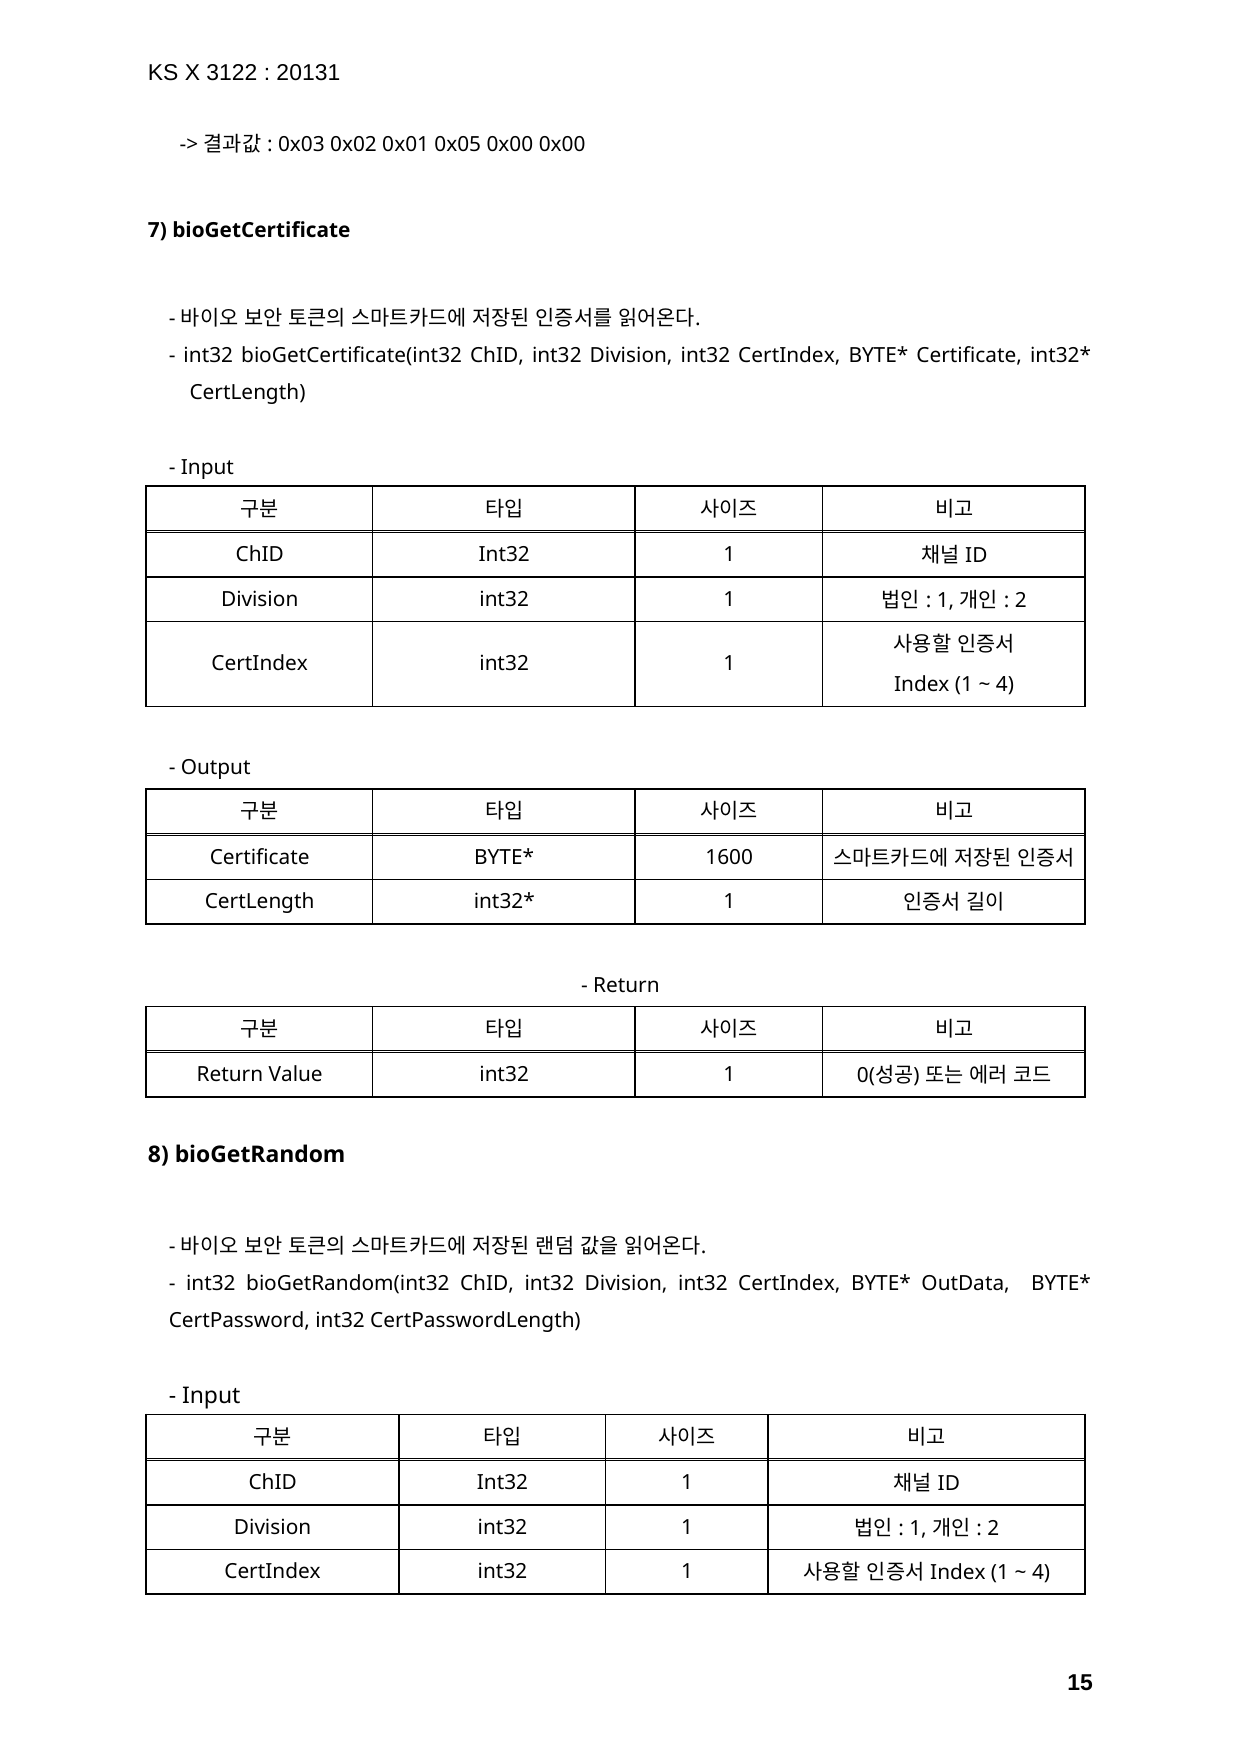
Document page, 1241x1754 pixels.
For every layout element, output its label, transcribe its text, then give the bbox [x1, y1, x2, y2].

text 7) bioGetCertificate [148, 215, 1092, 243]
text - 바이오 보안 토큰의 스마트카드에 저장된 랜덤 값을 읽어온다. [168, 1226, 1092, 1263]
table_header 비고 [823, 790, 1084, 833]
table_cell Return Value [147, 1053, 372, 1096]
table_cell 1 [636, 880, 822, 923]
table_cell 법인 : 1, 개인 : 2 [823, 578, 1084, 621]
table_cell 1 [606, 1461, 767, 1504]
table_cell BYTE* [373, 836, 634, 879]
table_cell 사용할 인증서 Index (1 ~ 4) [823, 622, 1084, 706]
table_cell 인증서 길이 [823, 880, 1084, 923]
table_cell Division [147, 578, 372, 621]
table_cell 1 [636, 533, 822, 576]
table_header 사이즈 [636, 487, 822, 530]
table_cell 1 [606, 1506, 767, 1549]
table_header 구분 [147, 790, 372, 833]
table_cell CertIndex [147, 622, 372, 706]
table_header 구분 [147, 1415, 398, 1458]
table_cell CertLength [147, 880, 372, 923]
table_cell int32 [373, 1053, 634, 1096]
table_header 사이즈 [636, 790, 822, 833]
table_cell 1 [636, 578, 822, 621]
table_cell int32 [400, 1506, 605, 1549]
table_cell Certificate [147, 836, 372, 879]
table_cell int32* [373, 880, 634, 923]
table_cell ChID [147, 533, 372, 576]
text 8) bioGetRandom [148, 1138, 1092, 1170]
text - Return [148, 965, 1092, 1003]
table_header 구분 [147, 1007, 372, 1050]
table_header 타입 [373, 1007, 634, 1050]
table_cell 사용할 인증서 Index (1 ~ 4) [769, 1550, 1084, 1593]
table_cell Division [147, 1506, 398, 1549]
table_cell ChID [147, 1461, 398, 1504]
table_header 비고 [823, 1007, 1084, 1050]
table_cell int32 [373, 622, 634, 706]
table_header 타입 [373, 487, 634, 530]
text - Input [168, 448, 1092, 485]
table_cell int32 [373, 578, 634, 621]
table_cell Int32 [373, 533, 634, 576]
table_header 비고 [823, 487, 1084, 530]
text - int32 bioGetCertificate(int32 ChID, int32 Division, int32 CertIndex, BYTE* Certificate, int32* CertLength) [168, 335, 1092, 410]
table_cell CertIndex [147, 1550, 398, 1593]
table_cell Int32 [400, 1461, 605, 1504]
text - Output [148, 748, 1092, 785]
text - 바이오 보안 토큰의 스마트카드에 저장된 인증서를 읽어온다. [168, 298, 1092, 335]
table_cell 1 [636, 622, 822, 706]
table_header 구분 [147, 487, 372, 530]
table_header 비고 [769, 1415, 1084, 1458]
text -> 결과값 : 0x03 0x02 0x01 0x05 0x00 0x00 [148, 127, 1092, 157]
table_cell 채널 ID [823, 533, 1084, 576]
text - int32 bioGetRandom(int32 ChID, int32 Division, int32 CertIndex, BYTE* OutData, BYTE* CertPassword, int32 CertPasswordLength) [168, 1263, 1092, 1338]
table_cell 1600 [636, 836, 822, 879]
table_cell 채널 ID [769, 1461, 1084, 1504]
table_cell int32 [400, 1550, 605, 1593]
table_cell 1 [606, 1550, 767, 1593]
table_header 사이즈 [606, 1415, 767, 1458]
table_cell 법인 : 1, 개인 : 2 [769, 1506, 1084, 1549]
table_cell 1 [636, 1053, 822, 1096]
table_header 사이즈 [636, 1007, 822, 1050]
table_cell 0(성공) 또는 에러 코드 [823, 1053, 1084, 1096]
table_cell 스마트카드에 저장된 인증서 [823, 836, 1084, 879]
table_header 타입 [373, 790, 634, 833]
table_header 타입 [400, 1415, 605, 1458]
text - Input [168, 1376, 1092, 1413]
